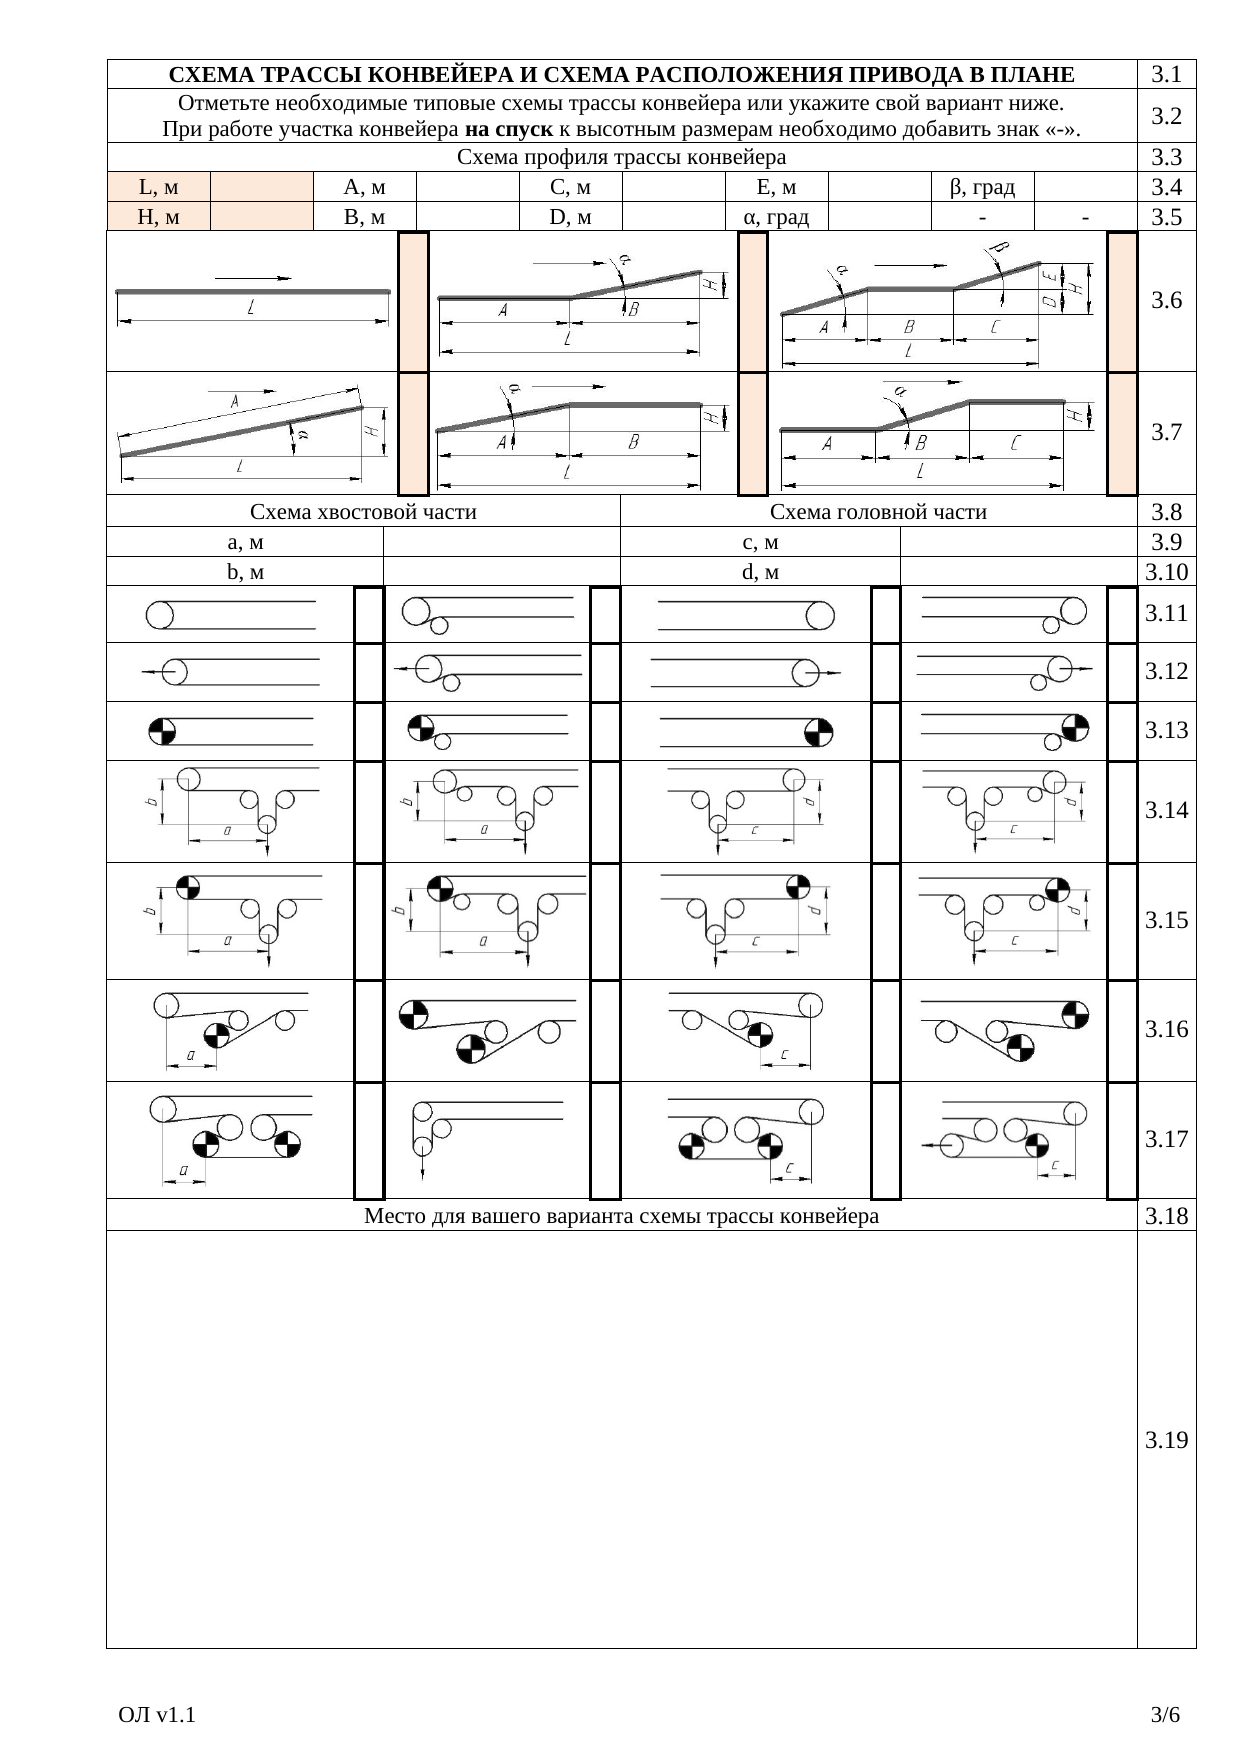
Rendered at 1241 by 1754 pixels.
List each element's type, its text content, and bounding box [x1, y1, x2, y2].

table_cell [592, 982, 619, 1081]
table_header СХЕМА ТРАССЫ КОНВЕЙЕРА И СХЕМА РАСПОЛОЖЕНИЯ ПРИВОДА В ПЛАНЕ [108, 60, 1137, 88]
table_cell [902, 863, 1106, 978]
table_cell [902, 643, 1106, 701]
picture [779, 233, 1096, 371]
table_cell 3.19 [1138, 1231, 1196, 1648]
picture [436, 245, 731, 359]
picture [387, 873, 588, 970]
table_cell [740, 374, 766, 494]
table_cell [873, 1084, 899, 1198]
table_cell 3.18 [1138, 1199, 1196, 1230]
table_cell Место для вашего варианта схемы трассы конвейера [107, 1199, 1137, 1230]
table_cell [1035, 172, 1137, 201]
table_cell 3.7 [1139, 372, 1196, 494]
table_cell [622, 863, 870, 978]
table_cell [400, 374, 427, 494]
table_cell 3.15 [1139, 863, 1196, 978]
picture [919, 1100, 1089, 1182]
table_cell 3.6 [1139, 231, 1196, 371]
table_cell [1109, 374, 1136, 494]
picture [115, 276, 391, 329]
table_cell b, м [107, 557, 383, 585]
table_cell [356, 589, 382, 642]
table_cell [623, 202, 725, 230]
picture [666, 990, 825, 1072]
table_cell d, м [621, 557, 900, 585]
table_cell [1109, 1084, 1136, 1198]
picture [399, 594, 576, 637]
picture [410, 1099, 564, 1183]
picture [655, 598, 837, 632]
table_cell [902, 761, 1106, 862]
table_cell [386, 980, 589, 1081]
table_cell 3.17 [1139, 1082, 1196, 1198]
table_cell β, град [932, 172, 1034, 201]
table_cell [592, 1084, 619, 1198]
table_cell - [932, 202, 1034, 230]
table_cell L, м [108, 172, 210, 201]
picture [920, 768, 1088, 856]
table_cell [902, 980, 1106, 1081]
picture [396, 997, 578, 1066]
table_cell [902, 586, 1106, 642]
table_cell D, м [520, 202, 622, 230]
table_cell [873, 645, 899, 701]
picture [147, 1093, 314, 1189]
table_cell [592, 704, 619, 759]
table_cell [1109, 704, 1136, 759]
table_cell [107, 231, 397, 371]
table_cell [386, 863, 589, 978]
table_cell [1109, 645, 1136, 701]
picture [914, 654, 1094, 693]
picture [138, 873, 324, 970]
table_cell 3.2 [1138, 89, 1196, 142]
table_cell Схема профиля трассы конвейера [108, 143, 1137, 171]
table_cell [386, 643, 589, 701]
table_cell Схема хвостовой части [107, 495, 620, 526]
picture [657, 715, 835, 749]
picture [395, 767, 580, 857]
picture [151, 990, 310, 1073]
table_cell [1109, 763, 1136, 862]
table_cell [902, 1082, 1106, 1198]
table_cell [622, 586, 870, 642]
table_cell a, м [107, 527, 383, 556]
picture [778, 373, 1097, 494]
picture [658, 872, 833, 971]
picture [665, 1096, 826, 1186]
table_cell [592, 645, 619, 701]
table_cell 3.16 [1139, 980, 1196, 1081]
table_cell [107, 1231, 1137, 1648]
table_cell 3.10 [1138, 557, 1196, 585]
picture [139, 656, 322, 687]
table_cell [107, 863, 353, 978]
table_cell [400, 234, 427, 371]
table_cell [386, 761, 589, 862]
table_cell [211, 172, 313, 201]
table_cell [386, 586, 589, 642]
table_cell [622, 1082, 870, 1198]
table_cell [740, 234, 766, 371]
table_cell [592, 865, 619, 978]
table_cell 3.11 [1139, 586, 1196, 642]
table_cell [873, 704, 899, 759]
table_cell 3.5 [1138, 202, 1196, 230]
table_cell [107, 980, 353, 1081]
table_cell [430, 231, 737, 371]
table_cell [356, 645, 382, 701]
table_cell H, м [108, 202, 210, 230]
table_cell [107, 702, 353, 759]
picture [918, 711, 1090, 753]
table_cell C, м [520, 172, 622, 201]
table_cell [622, 980, 870, 1081]
table_cell 3.12 [1139, 643, 1196, 701]
table_cell [356, 704, 382, 759]
table_cell Схема головной части [621, 495, 1137, 526]
table_cell [356, 763, 382, 862]
table_cell 3.8 [1138, 495, 1196, 526]
picture [918, 998, 1091, 1064]
table_cell [107, 586, 353, 642]
table_cell B, м [314, 202, 416, 230]
table_cell [769, 231, 1106, 371]
picture [405, 712, 569, 752]
table_cell [622, 702, 870, 759]
table_cell E, м [726, 172, 828, 201]
table_cell [873, 763, 899, 862]
table_cell 3.3 [1138, 143, 1196, 171]
table_cell [769, 372, 1106, 494]
picture [115, 381, 391, 486]
table_cell [623, 172, 725, 201]
table_header 3.1 [1138, 60, 1196, 88]
table_cell [873, 589, 899, 642]
table_cell - [1035, 202, 1137, 230]
picture [146, 715, 315, 747]
table_cell c, м [621, 527, 900, 556]
table_cell 3.9 [1138, 527, 1196, 556]
table_cell [622, 761, 870, 862]
picture [434, 375, 732, 493]
table_cell [902, 702, 1106, 759]
table_cell [592, 589, 619, 642]
picture [140, 765, 321, 859]
table_cell 3.13 [1139, 702, 1196, 759]
picture [391, 652, 584, 694]
table_cell [356, 982, 382, 1081]
table_cell [384, 557, 620, 585]
table_cell Отметьте необходимые типовые схемы трассы конвейера или укажите свой вариант ниже. При работе участка конвейера на спуск к высотным размерам необходимо добавить знак «-». [108, 89, 1137, 142]
table_cell [592, 763, 619, 862]
table_cell [211, 202, 313, 230]
picture [648, 656, 843, 689]
table_cell [356, 865, 382, 978]
table_cell 3.4 [1138, 172, 1196, 201]
table_cell [417, 202, 519, 230]
table_cell [901, 527, 1137, 556]
table_cell [417, 172, 519, 201]
picture [916, 875, 1093, 968]
table_cell [107, 643, 353, 701]
table_cell [829, 202, 931, 230]
table_cell A, м [314, 172, 416, 201]
table_cell [1109, 865, 1136, 978]
table_cell [386, 1082, 589, 1198]
table_cell [1109, 982, 1136, 1081]
table_cell α, град [726, 202, 828, 230]
table_cell 3.14 [1139, 761, 1196, 862]
table_cell [873, 865, 899, 978]
picture [143, 598, 318, 631]
picture [919, 595, 1089, 636]
table_cell [384, 527, 620, 556]
table_cell [386, 702, 589, 759]
table_cell [1109, 234, 1136, 371]
table_cell [622, 643, 870, 701]
table_cell [873, 982, 899, 1081]
table_cell [1109, 589, 1136, 642]
table_cell [356, 1084, 382, 1198]
table_cell [107, 372, 397, 494]
table_cell [901, 557, 1137, 585]
table_cell [107, 761, 353, 862]
table_cell [829, 172, 931, 201]
table_cell [430, 372, 737, 494]
picture [665, 767, 826, 858]
table_cell [107, 1082, 353, 1198]
